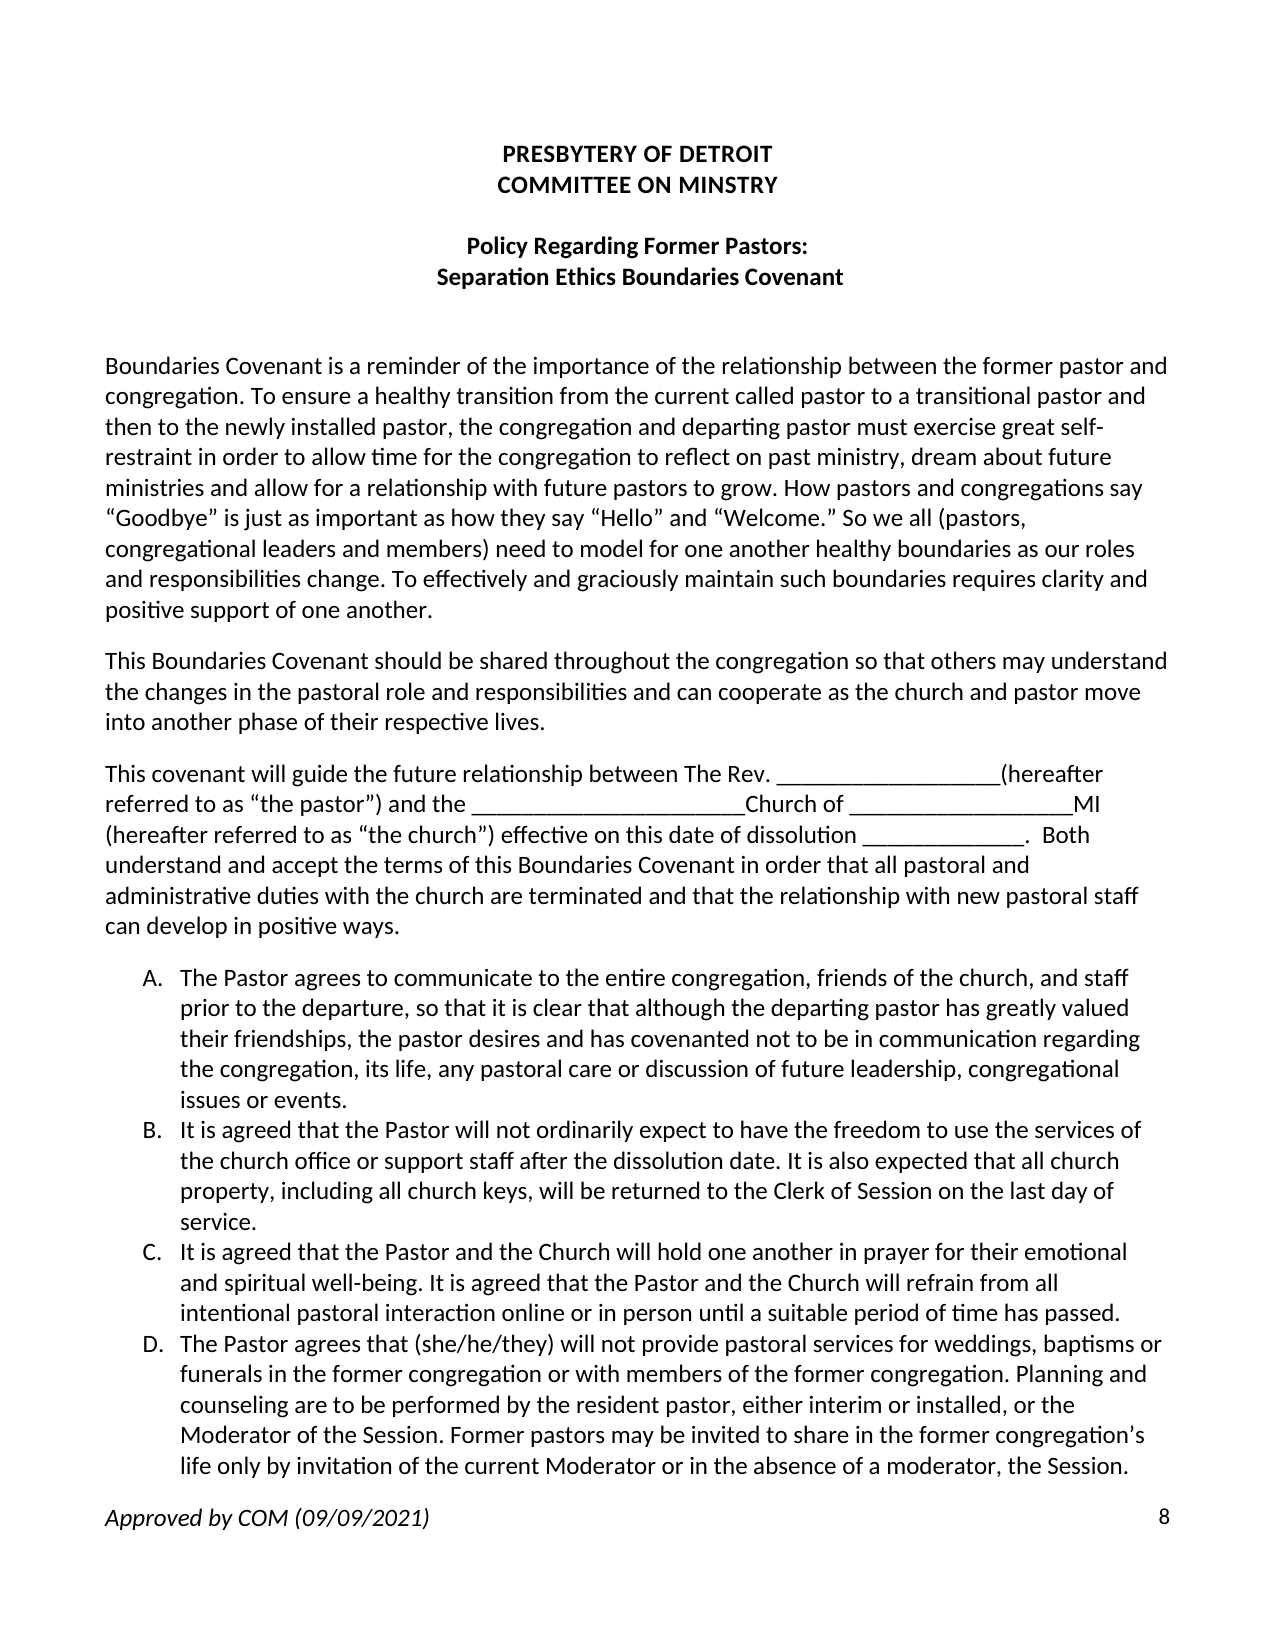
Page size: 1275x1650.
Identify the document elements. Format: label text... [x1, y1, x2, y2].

text Separation Ethics Boundaries Covenant [105, 261, 1170, 291]
text PRESBYTERY OF DETROIT [105, 139, 1170, 169]
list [142, 1328, 1170, 1481]
list The Pastor agrees to communicate to the entire congregation, friends of the church, and staff prior to the departure, so that it is clear that although the departing pastor has greatly valued their friendships, the pastor desires and has covenanted not to be in communication regarding the congregation, its life, any pastoral care or discussion of future leadership, congregational issues or events. [142, 962, 1170, 1114]
text Boundaries Covenant is a reminder of the importance of the relationship between the former pastor and congregation. To ensure a healthy transition from the current called pastor to a transitional pastor and then to the newly installed pastor, the congregation and departing pastor must exercise great self-restraint in order to allow time for the congregation to reflect on past ministry, dream about future ministries and allow for a relationship with future pastors to grow. How pastors and congregations say “Goodbye” is just as important as how they say “Hello” and “Welcome.” So we all (pastors, congregational leaders and members) need to model for one another healthy boundaries as our roles and responsibilities change. To effectively and graciously maintain such boundaries requires clarity and positive support of one another. [105, 350, 1170, 624]
text Policy Regarding Former Pastors: [105, 230, 1170, 261]
list It is agreed that the Pastor will not ordinarily expect to have the freedom to use the services of the church office or support staff after the dissolution date. It is also expected that all church property, including all church keys, will be returned to the Clerk of Session on the last day of service. [142, 1114, 1170, 1236]
text This Boundaries Covenant should be shared throughout the congregation so that others may understand the changes in the pastoral role and responsibilities and can cooperate as the church and pastor move into another phase of their respective lives. [105, 645, 1170, 737]
list It is agreed that the Pastor and the Church will hold one another in prayer for their emotional and spiritual well-being. It is agreed that the Pastor and the Church will refrain from all intentional pastoral interaction online or in person until a suitable period of time has passed. [142, 1236, 1170, 1328]
text COMMITTEE ON MINSTRY [105, 169, 1170, 200]
text This covenant will guide the future relationship between The Rev. __________________(hereafter referred to as “the pastor”) and the ______________________Church of __________________MI (hereafter referred to as “the church”) effective on this date of dissolution _____________. Both understand and accept the terms of this Boundaries Covenant in order that all pastoral and administrative duties with the church are terminated and that the relationship with new pastoral staff can develop in positive ways. [105, 758, 1170, 941]
